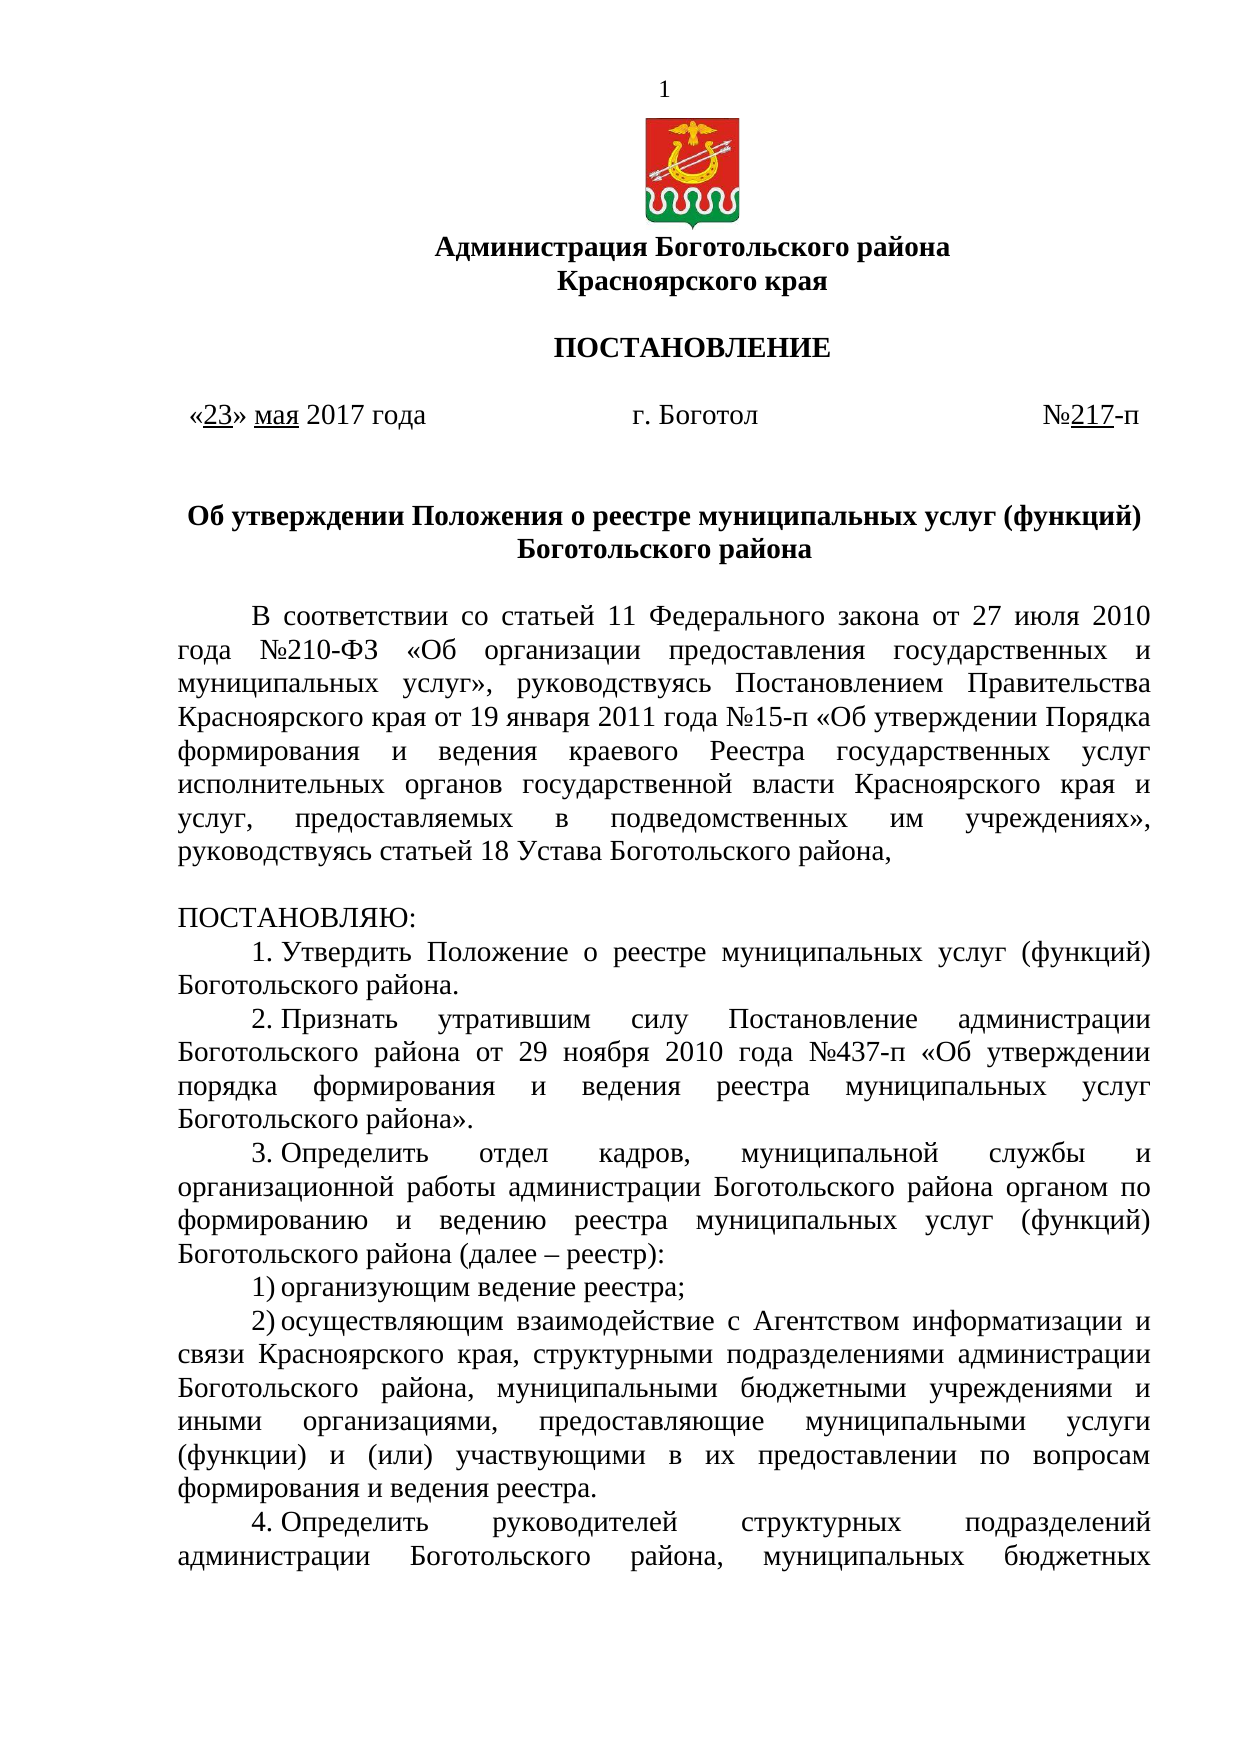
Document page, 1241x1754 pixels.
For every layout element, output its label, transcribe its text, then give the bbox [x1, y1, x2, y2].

list Определить отдел кадров, муниципальной службы и организационной работы администрации Боготольского района органом по формированию и ведению реестра муниципальных услуг (функций) Боготольского района (далее – реестр): [177, 1135, 1152, 1269]
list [177, 1504, 1152, 1571]
table_header г. Боготол [575, 397, 812, 431]
list Утвердить Положение о реестре муниципальных услуг (функций) Боготольского района. [177, 934, 1152, 1001]
title Администрация Боготольского района [177, 229, 1152, 263]
table_header «23» мая 2017 года [177, 397, 575, 431]
title Красноярского края [177, 263, 1152, 297]
table_header №217-п [812, 397, 1151, 431]
title ПОСТАНОВЛЕНИЕ [177, 330, 1152, 364]
title ПОСТАНОВЛЯЮ: [177, 900, 1152, 934]
list Признать утратившим силу Постановление администрации Боготольского района от 29 ноября 2010 года №437-п «Об утверждении порядка формирования и ведения реестра муниципальных услуг Боготольского района». [177, 1001, 1152, 1135]
list организующим ведение реестра; [177, 1269, 1152, 1303]
list осуществляющим взаимодействие с Агентством информатизации и связи Красноярского края, структурными подразделениями администрации Боготольского района, муниципальными бюджетными учреждениями и иными организациями, предоставляющие муниципальными услуги (функции) и (или) участвующими в их предоставлении по вопросам формирования и ведения реестра. [177, 1303, 1152, 1504]
picture [645, 118, 740, 230]
text Об утверждении Положения о реестре муниципальных услуг (функций) Боготольского района [177, 498, 1152, 565]
title В соответствии со статьей 11 Федерального закона от 27 июля 2010 года №210-ФЗ «Об организации предоставления государственных и муниципальных услуг», руководствуясь Постановлением Правительства Красноярского края от 19 января 2011 года №15-п «Об утверждении Порядка формирования и ведения краевого Реестра государственных услуг исполнительных органов государственной власти Красноярского края и услуг, предоставляемых в подведомственных им учреждениях», руководствуясь статьей 18 Устава Боготольского района, [177, 598, 1152, 867]
